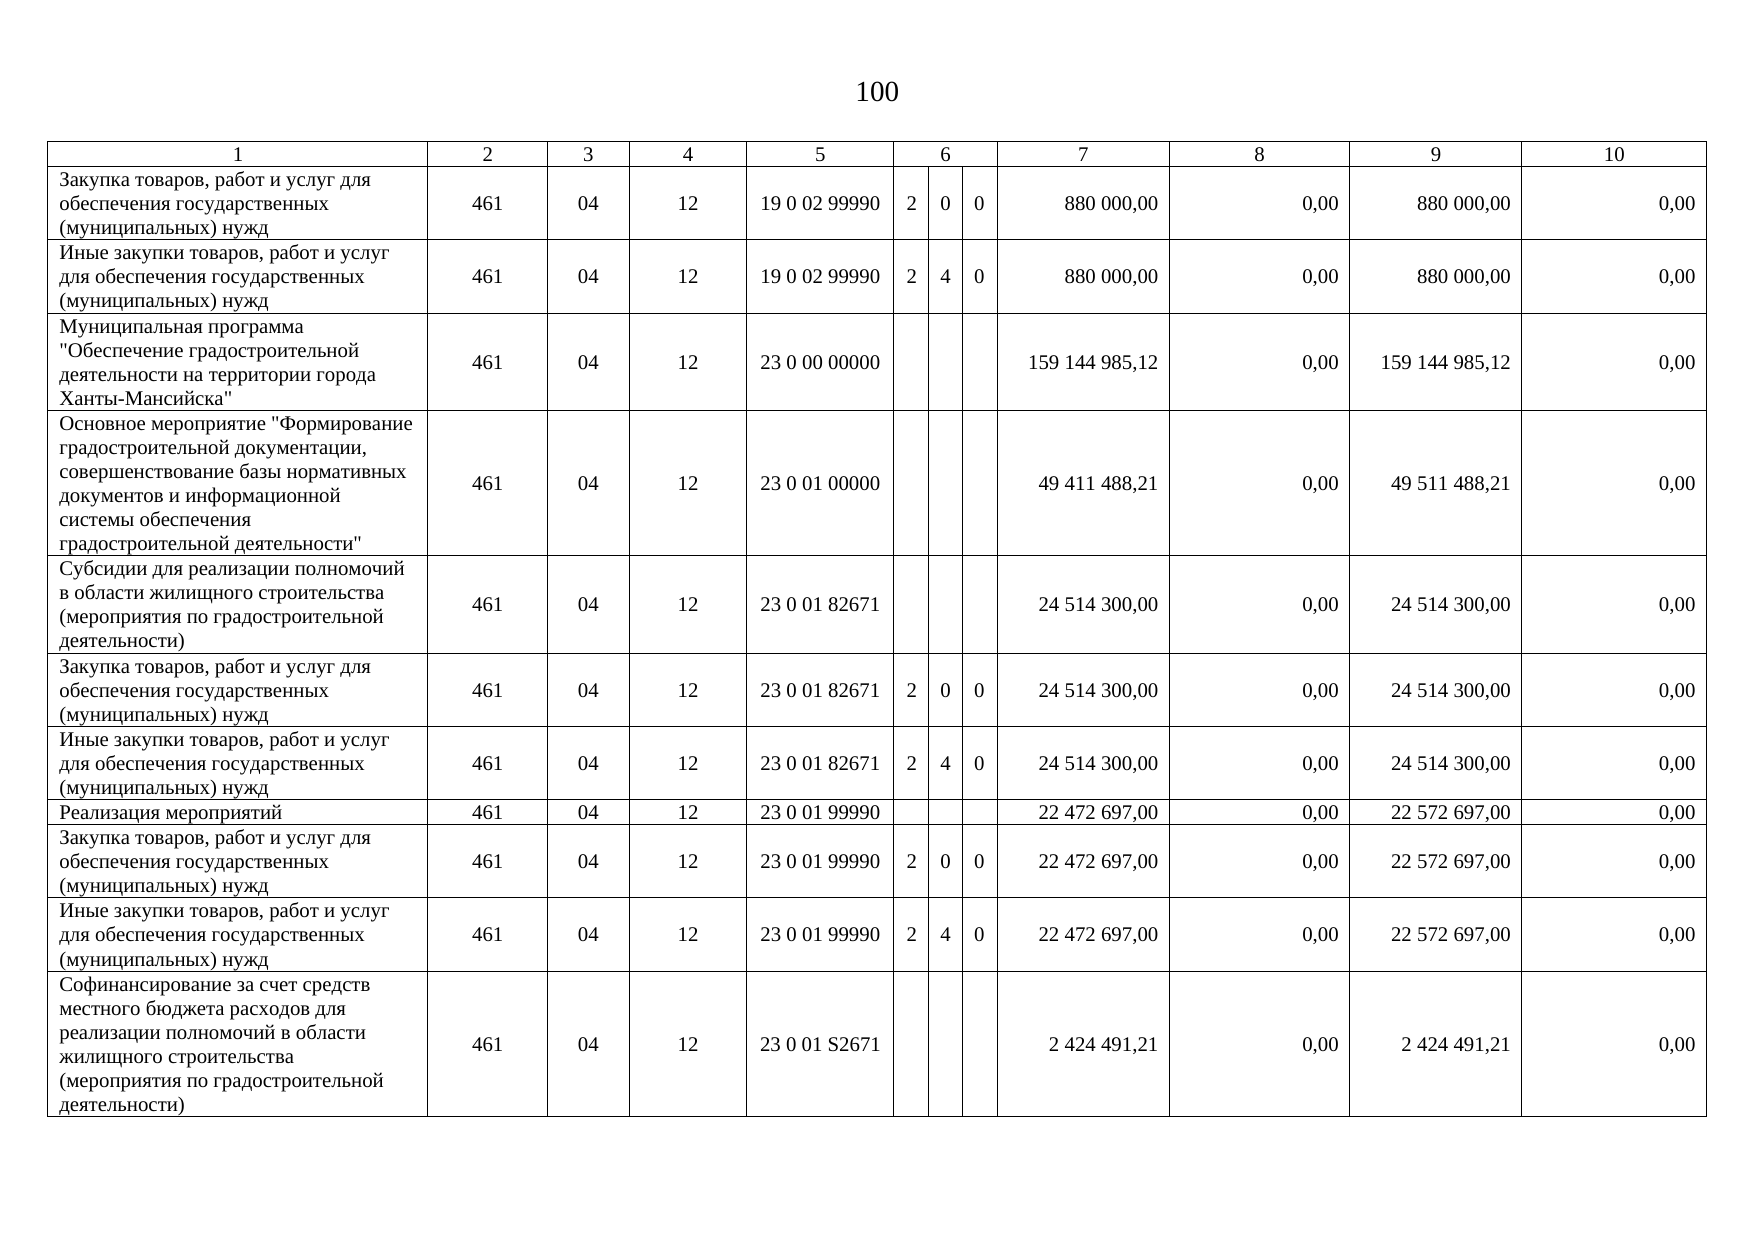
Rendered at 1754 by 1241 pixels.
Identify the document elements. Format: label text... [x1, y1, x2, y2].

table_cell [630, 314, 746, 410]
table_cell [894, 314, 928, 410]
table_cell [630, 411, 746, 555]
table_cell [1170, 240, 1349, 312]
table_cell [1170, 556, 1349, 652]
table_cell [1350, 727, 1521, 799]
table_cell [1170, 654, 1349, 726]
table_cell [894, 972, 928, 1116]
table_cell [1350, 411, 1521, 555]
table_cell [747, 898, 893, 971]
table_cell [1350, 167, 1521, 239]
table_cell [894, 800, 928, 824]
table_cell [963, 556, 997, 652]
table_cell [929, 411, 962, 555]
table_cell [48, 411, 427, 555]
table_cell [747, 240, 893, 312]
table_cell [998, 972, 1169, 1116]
table_header 3 [548, 142, 629, 166]
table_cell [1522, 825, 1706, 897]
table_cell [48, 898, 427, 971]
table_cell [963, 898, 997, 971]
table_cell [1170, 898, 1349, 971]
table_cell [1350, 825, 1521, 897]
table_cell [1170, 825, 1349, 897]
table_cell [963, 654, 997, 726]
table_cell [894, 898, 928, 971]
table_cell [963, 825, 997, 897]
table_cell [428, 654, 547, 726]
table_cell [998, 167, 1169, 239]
table_header 1 [48, 142, 427, 166]
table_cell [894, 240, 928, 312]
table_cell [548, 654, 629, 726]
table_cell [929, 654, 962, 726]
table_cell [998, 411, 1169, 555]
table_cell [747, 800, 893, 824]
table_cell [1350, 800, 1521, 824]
table_header 7 [998, 142, 1169, 166]
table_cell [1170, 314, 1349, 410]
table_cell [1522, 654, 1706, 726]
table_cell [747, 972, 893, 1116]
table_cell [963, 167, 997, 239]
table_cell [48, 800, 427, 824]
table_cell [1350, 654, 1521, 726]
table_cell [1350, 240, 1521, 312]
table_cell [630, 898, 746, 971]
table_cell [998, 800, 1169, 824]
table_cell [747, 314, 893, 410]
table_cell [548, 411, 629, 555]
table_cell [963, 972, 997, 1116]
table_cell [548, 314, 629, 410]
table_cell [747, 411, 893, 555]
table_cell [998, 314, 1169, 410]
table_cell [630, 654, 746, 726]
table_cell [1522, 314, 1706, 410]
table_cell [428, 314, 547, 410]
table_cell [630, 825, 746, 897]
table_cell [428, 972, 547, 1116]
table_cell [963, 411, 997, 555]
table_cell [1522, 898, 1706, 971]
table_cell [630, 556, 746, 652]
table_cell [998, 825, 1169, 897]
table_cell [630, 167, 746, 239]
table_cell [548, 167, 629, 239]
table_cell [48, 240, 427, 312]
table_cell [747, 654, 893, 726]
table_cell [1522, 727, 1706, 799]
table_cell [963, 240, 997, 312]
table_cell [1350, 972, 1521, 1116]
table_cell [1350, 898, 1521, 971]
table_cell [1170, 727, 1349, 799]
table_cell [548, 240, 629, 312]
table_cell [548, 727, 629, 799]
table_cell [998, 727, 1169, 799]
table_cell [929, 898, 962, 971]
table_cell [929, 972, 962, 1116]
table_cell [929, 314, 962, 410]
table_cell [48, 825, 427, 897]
table_header 2 [428, 142, 547, 166]
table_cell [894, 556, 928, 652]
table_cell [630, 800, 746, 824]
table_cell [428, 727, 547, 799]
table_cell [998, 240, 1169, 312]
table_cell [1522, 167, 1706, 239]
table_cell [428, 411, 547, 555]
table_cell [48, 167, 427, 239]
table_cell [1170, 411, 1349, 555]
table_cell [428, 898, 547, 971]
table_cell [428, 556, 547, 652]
table_header 9 [1350, 142, 1521, 166]
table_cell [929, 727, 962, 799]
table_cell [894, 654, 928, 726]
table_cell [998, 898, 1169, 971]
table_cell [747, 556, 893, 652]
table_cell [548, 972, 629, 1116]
table_header 10 [1522, 142, 1706, 166]
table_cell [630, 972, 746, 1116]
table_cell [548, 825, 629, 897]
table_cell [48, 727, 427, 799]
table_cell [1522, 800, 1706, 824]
table_header 8 [1170, 142, 1349, 166]
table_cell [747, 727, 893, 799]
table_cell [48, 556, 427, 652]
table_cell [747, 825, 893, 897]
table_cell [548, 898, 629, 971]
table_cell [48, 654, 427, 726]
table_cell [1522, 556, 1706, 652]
table_header 4 [630, 142, 746, 166]
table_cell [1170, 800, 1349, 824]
table_header 5 [747, 142, 893, 166]
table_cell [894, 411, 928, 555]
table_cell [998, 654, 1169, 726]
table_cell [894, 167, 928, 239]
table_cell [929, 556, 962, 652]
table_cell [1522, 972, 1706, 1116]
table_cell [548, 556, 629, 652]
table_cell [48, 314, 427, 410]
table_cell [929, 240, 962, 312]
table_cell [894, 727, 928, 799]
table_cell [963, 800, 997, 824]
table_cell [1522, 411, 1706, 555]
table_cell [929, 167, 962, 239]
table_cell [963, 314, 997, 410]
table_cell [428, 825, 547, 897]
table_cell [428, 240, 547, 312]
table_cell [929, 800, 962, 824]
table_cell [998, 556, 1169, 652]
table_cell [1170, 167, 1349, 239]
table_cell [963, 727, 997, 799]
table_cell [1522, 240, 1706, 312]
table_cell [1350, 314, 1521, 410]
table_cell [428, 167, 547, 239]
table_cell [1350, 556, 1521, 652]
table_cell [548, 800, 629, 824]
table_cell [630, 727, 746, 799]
table_header 6 [894, 142, 997, 166]
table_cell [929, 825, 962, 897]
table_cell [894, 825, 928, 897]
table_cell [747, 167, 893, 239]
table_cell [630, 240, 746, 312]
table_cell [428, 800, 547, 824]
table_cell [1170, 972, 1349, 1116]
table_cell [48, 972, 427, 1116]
